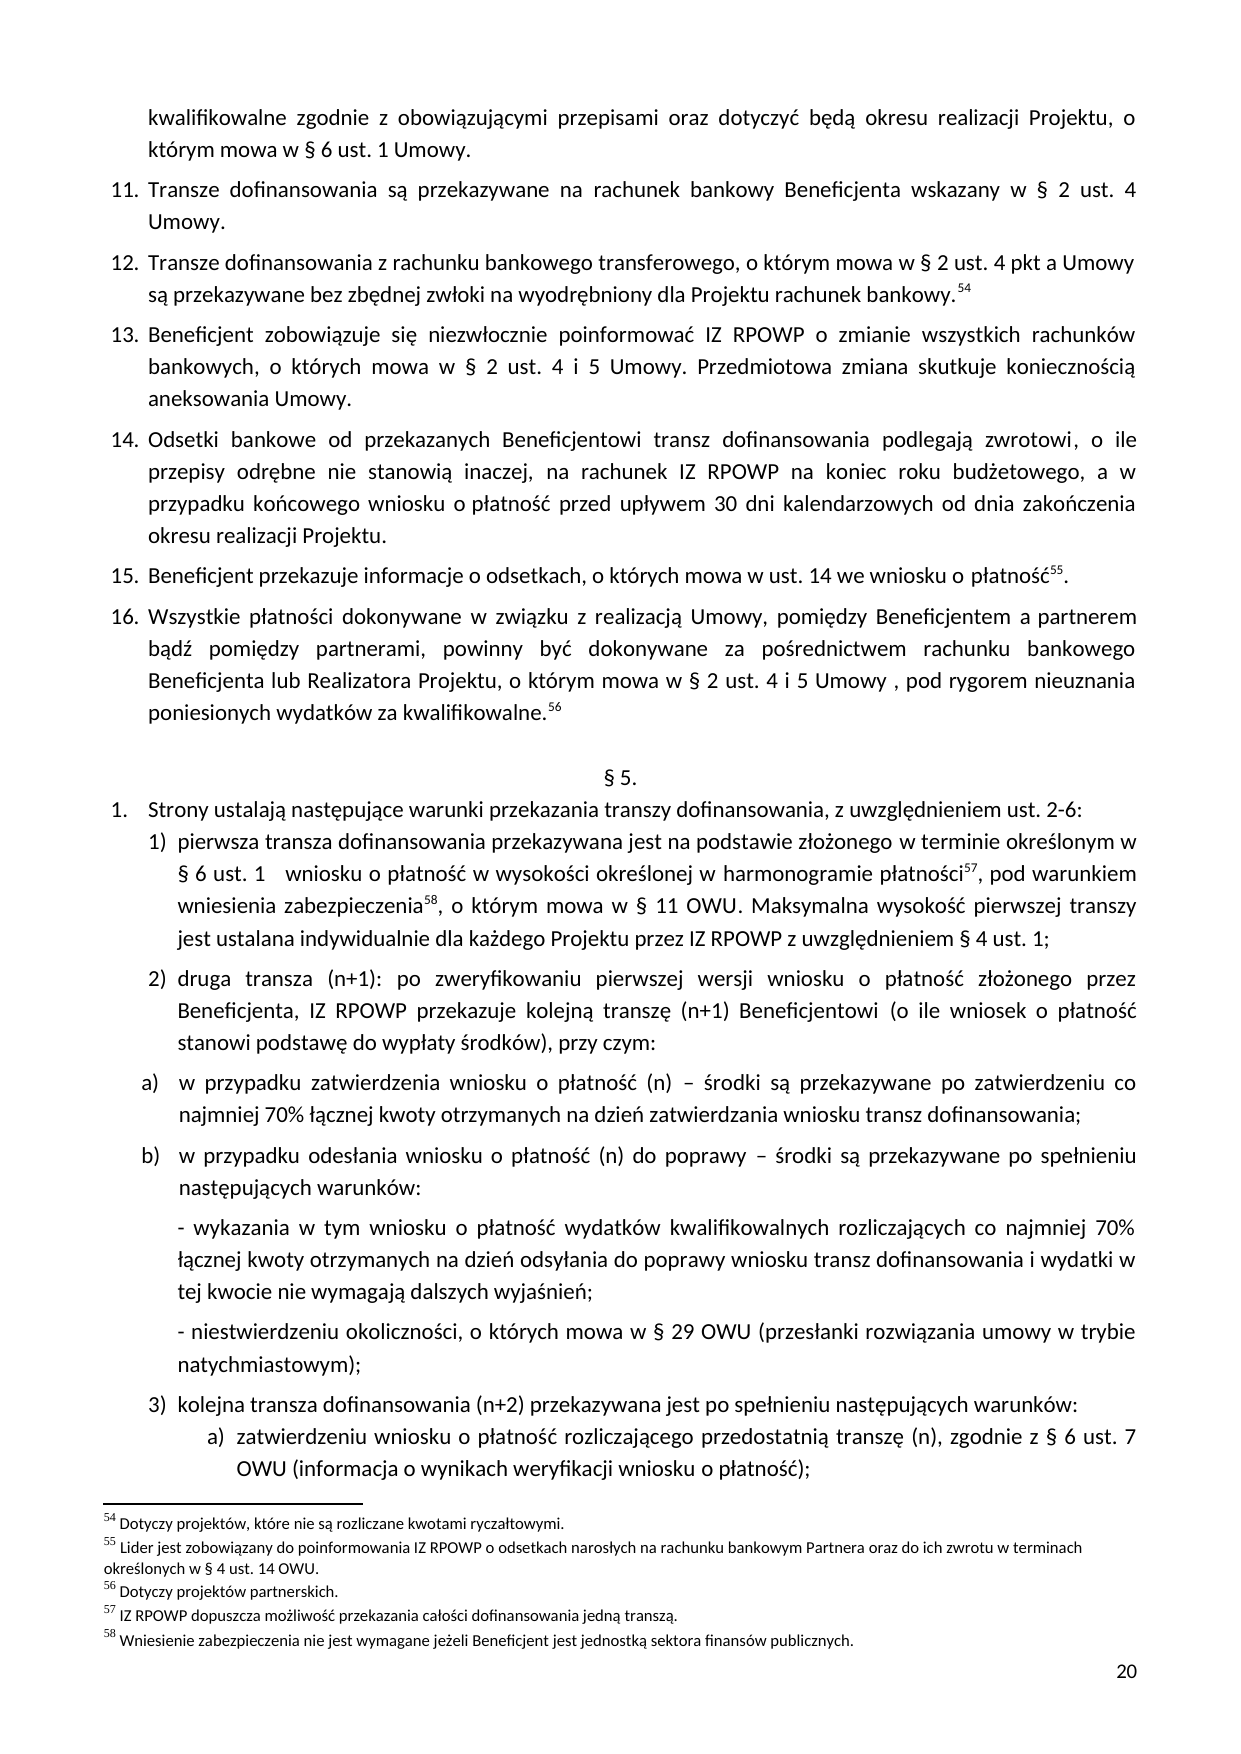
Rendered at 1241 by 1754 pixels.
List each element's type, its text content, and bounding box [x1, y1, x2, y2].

list Beneficjent zobowiązuje się niezwłocznie poinformować IZ RPOWP o zmianie wszystkich rachunków bankowych, o których mowa w § 2 ust. 4 i 5 Umowy. Przedmiotowa zmiana skutkuje koniecznością aneksowania Umowy. [110, 320, 1137, 412]
text § 5. [103, 763, 1137, 791]
list w przypadku zatwierdzenia wniosku o płatność (n) – środki są przekazywane po zatwierdzeniu co najmniej 70% łącznej kwoty otrzymanych na dzień zatwierdzania wniosku transz dofinansowania; [141, 1068, 1137, 1129]
list Beneficjent przekazuje informacje o odsetkach, o których mowa w ust. 14 we wniosku o płatność. [110, 562, 1137, 590]
list w przypadku odesłania wniosku o płatność (n) do poprawy – środki są przekazywane po spełnieniu następujących warunków: [141, 1141, 1137, 1201]
text - wykazania w tym wniosku o płatność wydatków kwalifikowalnych rozliczających co najmniej 70% łącznej kwoty otrzymanych na dzień odsyłania do poprawy wniosku transz dofinansowania i wydatki w tej kwocie nie wymagają dalszych wyjaśnień; [177, 1213, 1137, 1305]
list pierwsza transza dofinansowania przekazywana jest na podstawie złożonego w terminie określonym w § 6 ust. 1 wniosku o płatność w wysokości określonej w harmonogramie płatności, pod warunkiem wniesienia zabezpieczenia, o którym mowa w § 11 OWU. Maksymalna wysokość pierwszej transzy jest ustalana indywidualnie dla każdego Projektu przez IZ RPOWP z uwzględnieniem § 4 ust. 1; [148, 827, 1137, 952]
list Wszystkie płatności dokonywane w związku z realizacją Umowy, pomiędzy Beneficjentem a partnerem bądź pomiędzy partnerami, powinny być dokonywane za pośrednictwem rachunku bankowego Beneficjenta lub Realizatora Projektu, o którym mowa w § 2 ust. 4 i 5 Umowy , pod rygorem nieuznania poniesionych wydatków za kwalifikowalne. [110, 602, 1137, 727]
list Strony ustalają następujące warunki przekazania transzy dofinansowania, z uwzględnieniem ust. 2-6: [110, 795, 1137, 823]
list Odsetki bankowe od przekazanych Beneficjentowi transz dofinansowania podlegają zwrotowi, o ile przepisy odrębne nie stanowią inaczej, na rachunek IZ RPOWP na koniec roku budżetowego, a w przypadku końcowego wniosku o płatność przed upływem 30 dni kalendarzowych od dnia zakończenia okresu realizacji Projektu. [110, 425, 1137, 549]
list Transze dofinansowania z rachunku bankowego transferowego, o którym mowa w § 2 ust. 4 pkt a Umowy są przekazywane bez zbędnej zwłoki na wyodrębniony dla Projektu rachunek bankowy. [110, 248, 1137, 308]
list kolejna transza dofinansowania (n+2) przekazywana jest po spełnieniu następujących warunków: [148, 1390, 1137, 1418]
list druga transza (n+1): po zweryfikowaniu pierwszej wersji wniosku o płatność złożonego przez Beneficjenta, IZ RPOWP przekazuje kolejną transzę (n+1) Beneficjentowi (o ile wniosek o płatność stanowi podstawę do wypłaty środków), przy czym: [148, 964, 1137, 1056]
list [110, 103, 1137, 163]
text - niestwierdzeniu okoliczności, o których mowa w § 29 OWU (przesłanki rozwiązania umowy w trybie natychmiastowym); [177, 1317, 1137, 1378]
list zatwierdzeniu wniosku o płatność rozliczającego przedostatnią transzę (n), zgodnie z § 6 ust. 7 OWU (informacja o wynikach weryfikacji wniosku o płatność); [207, 1422, 1137, 1482]
list Transze dofinansowania są przekazywane na rachunek bankowy Beneficjenta wskazany w § 2 ust. 4 Umowy. [110, 175, 1137, 235]
